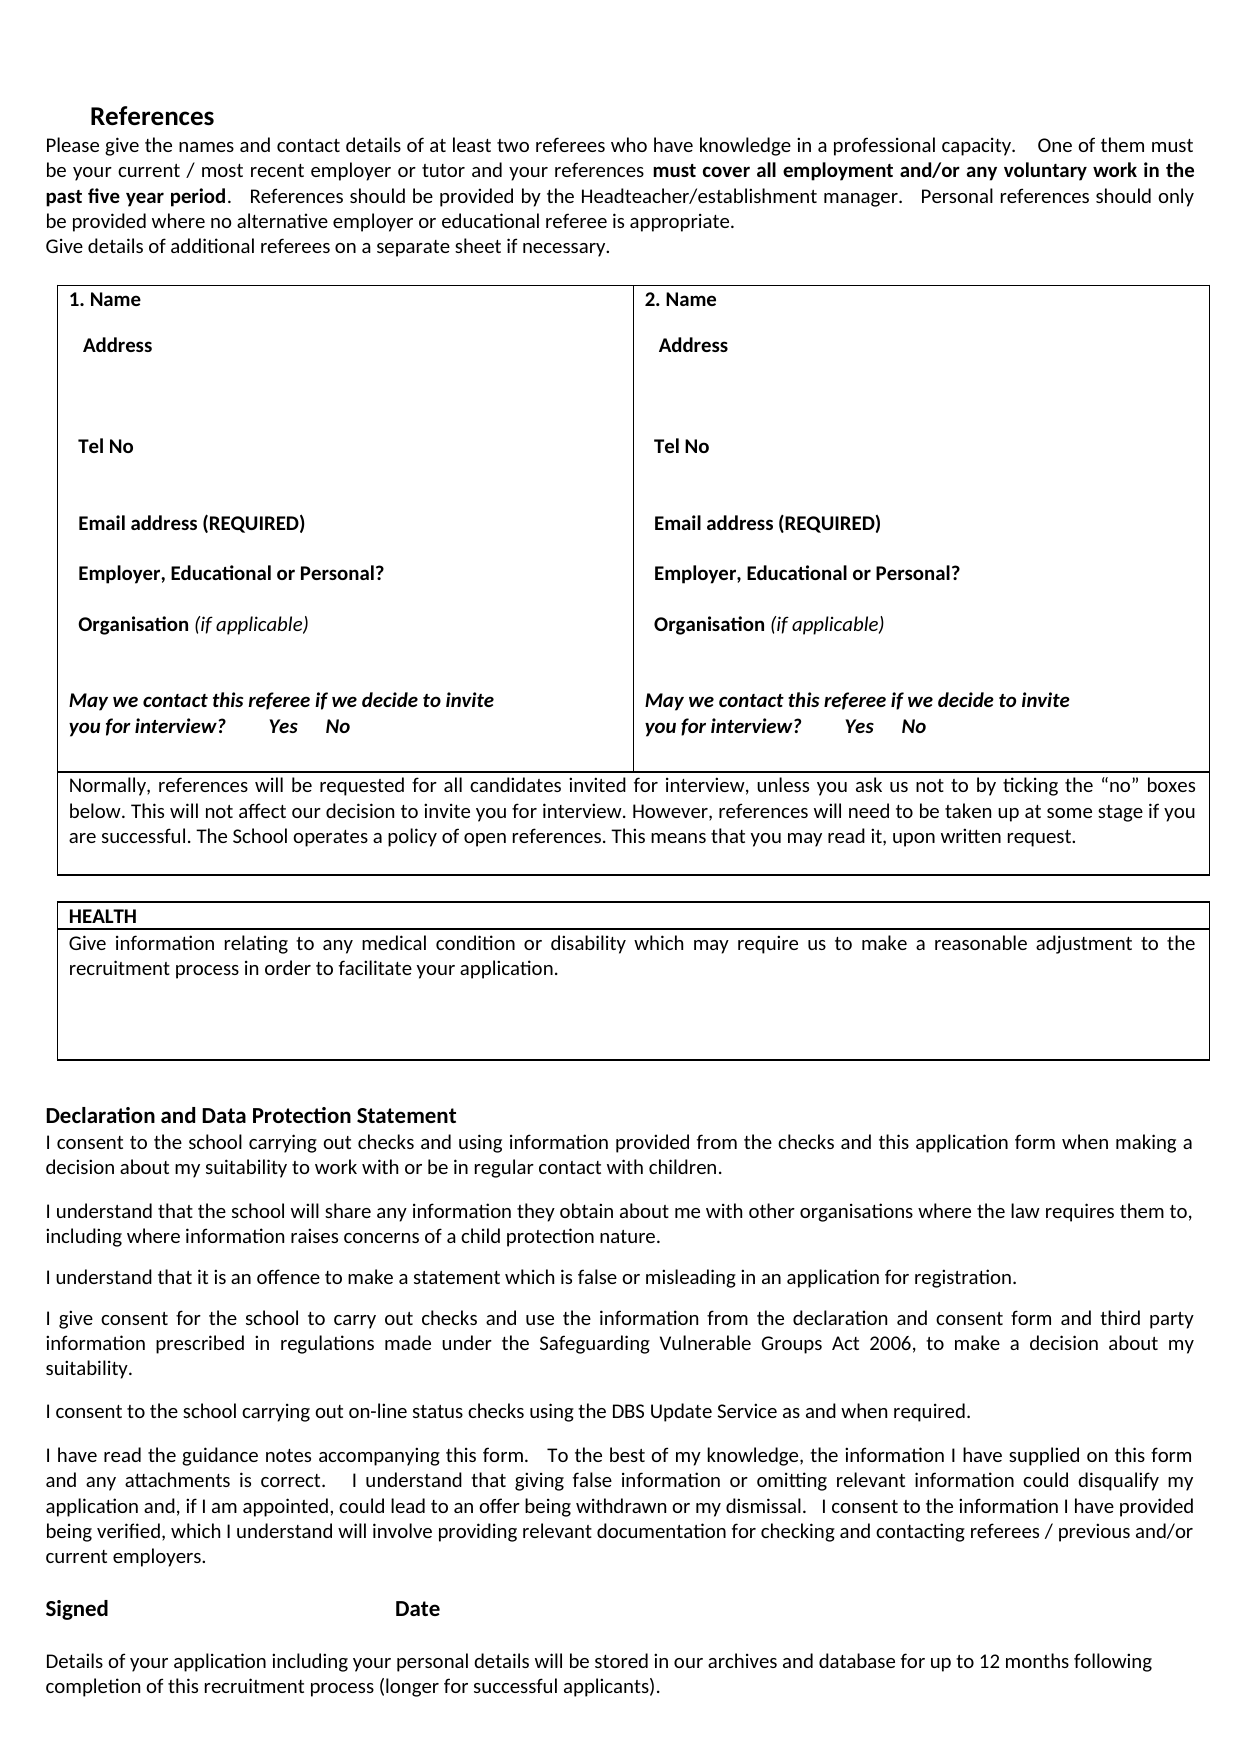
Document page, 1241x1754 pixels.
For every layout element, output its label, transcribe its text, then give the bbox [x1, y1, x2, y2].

text I understand that the school will share any information they obtain about me with other organisations where the law requires them to, including where information raises concerns of a child protection nature. [45, 1198, 1196, 1249]
text I consent to the school carrying out checks and using information provided from the checks and this application form when making a decision about my suitability to work with or be in regular contact with children. [45, 1129, 1196, 1180]
table_header 2. Name Address Tel No Email address (REQUIRED) Employer, Educational or Personal? Organisation (if applicable) May we contact this referee if we decide to invite you for interview? Yes No [634, 286, 1209, 771]
text I have read the guidance notes accompanying this form. To the best of my knowledge, the information I have supplied on this form and any attachments is correct. I understand that giving false information or omitting relevant information could disqualify my application and, if I am appointed, could lead to an offer being withdrawn or my dismissal. I consent to the information I have provided being verified, which I understand will involve providing relevant documentation for checking and contacting referees / previous and/or current employers. [45, 1442, 1196, 1569]
text I consent to the school carrying out on-line status checks using the DBS Update Service as and when required. [45, 1399, 1196, 1424]
text Give details of additional referees on a separate sheet if necessary. [45, 234, 1196, 259]
text Please give the names and contact details of at least two referees who have knowledge in a professional capacity. One of them must be your current / most recent employer or tutor and your references must cover all employment and/or any voluntary work in the past five year period. References should be provided by the Headteacher/establishment manager. Personal references should only be provided where no alternative employer or educational referee is appropriate. [45, 132, 1196, 234]
text I give consent for the school to carry out checks and use the information from the declaration and consent form and third party information prescribed in regulations made under the Safeguarding Vulnerable Groups Act 2006, to make a decision about my suitability. [45, 1305, 1196, 1381]
text Signed Date [45, 1594, 1195, 1622]
table_cell Normally, references will be requested for all candidates invited for interview, unless you ask us not to by ticking the “no” boxes below. This will not affect our decision to invite you for interview. However, references will need to be taken up at some stage if you are successful. The School operates a policy of open references. This means that you may read it, upon written request. [58, 773, 1209, 874]
text I understand that it is an offence to make a statement which is false or misleading in an application for registration. [45, 1264, 1196, 1289]
table_header 1. Name Address Tel No Email address (REQUIRED) Employer, Educational or Personal? Organisation (if applicable) May we contact this referee if we decide to invite you for interview? Yes No [58, 286, 633, 771]
table_cell Give information relating to any medical condition or disability which may require us to make a reasonable adjustment to the recruitment process in order to facilitate your application. [58, 930, 1209, 1059]
table_header HEALTH [58, 903, 1209, 928]
text Details of your application including your personal details will be stored in our archives and database for up to 12 months following completion of this recruitment process (longer for successful applicants). [45, 1648, 1196, 1699]
text Declaration and Data Protection Statement [45, 1101, 1195, 1129]
subtitle References [90, 99, 1196, 132]
